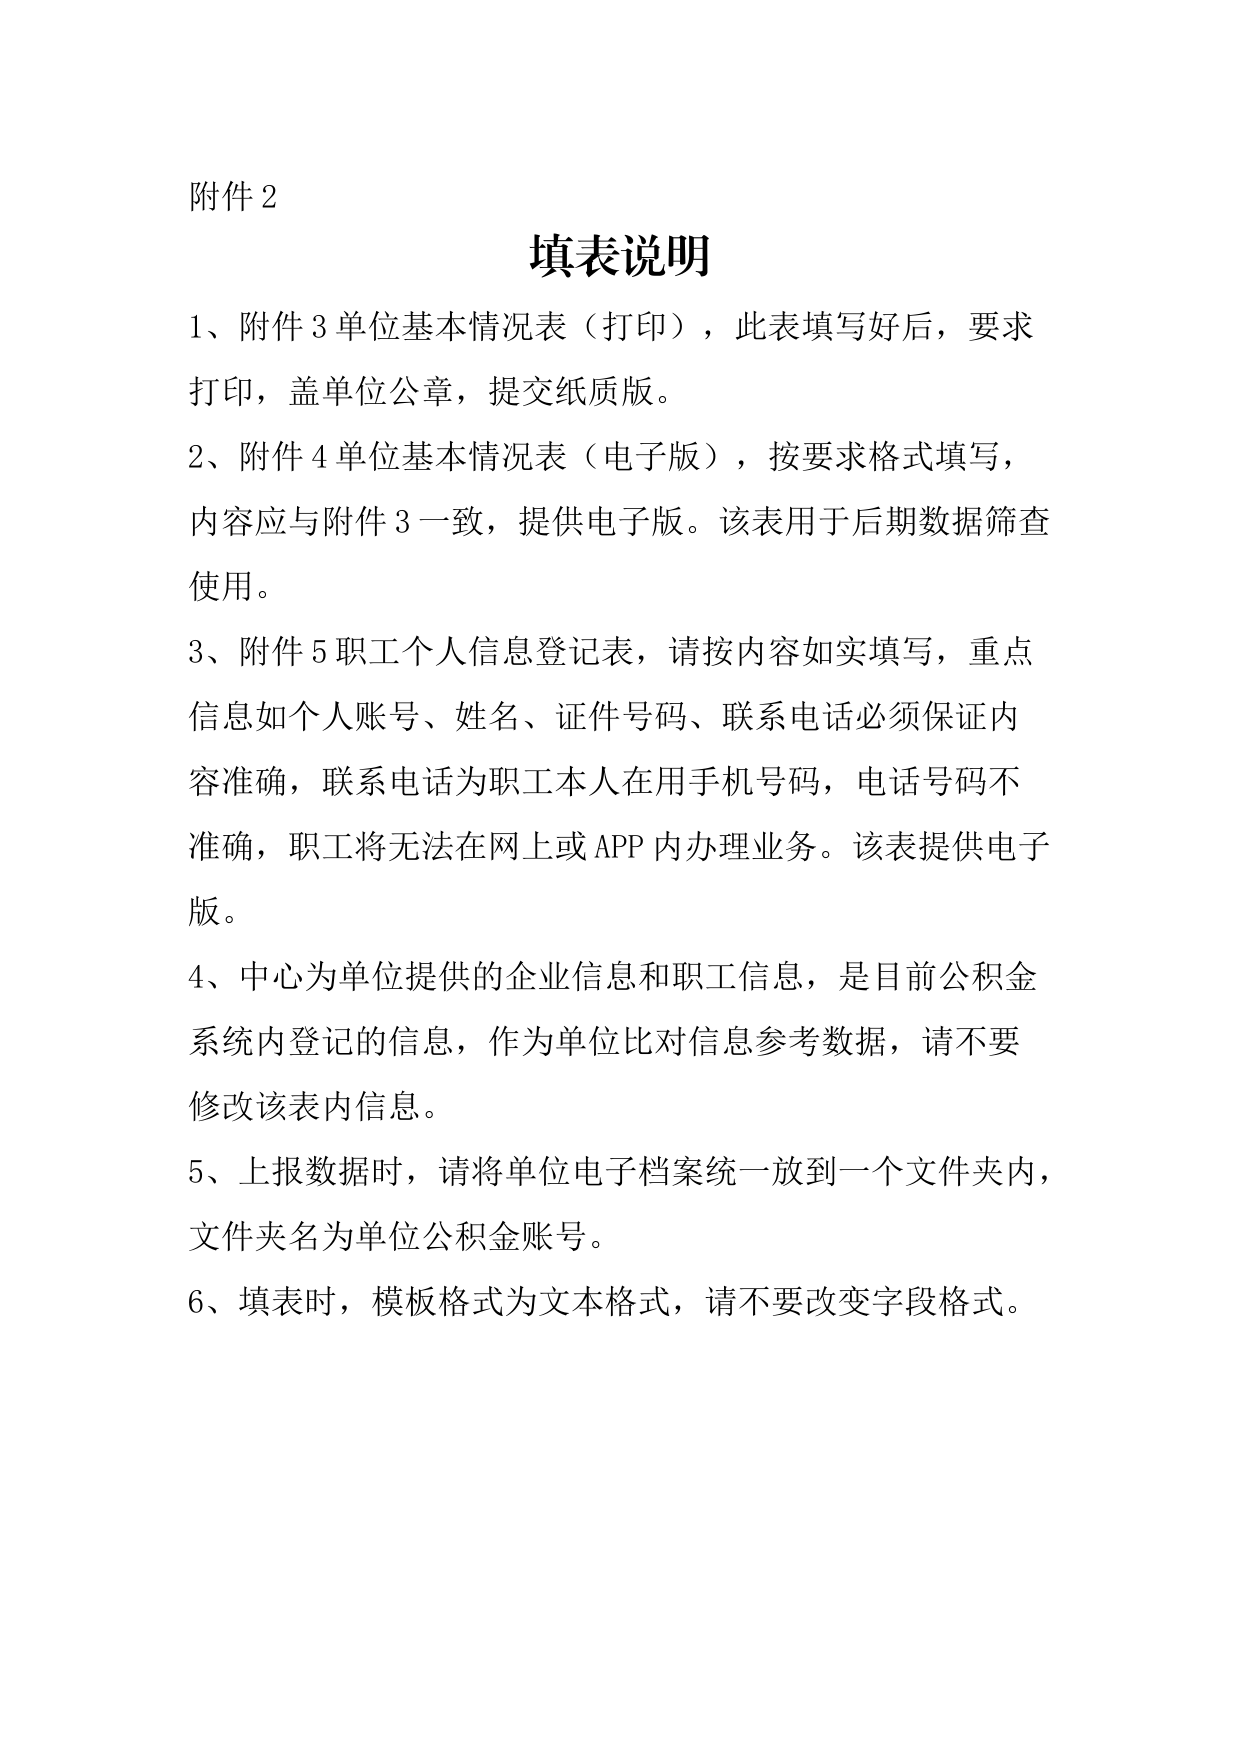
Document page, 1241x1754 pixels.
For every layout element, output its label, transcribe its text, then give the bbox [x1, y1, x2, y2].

text 2、附件4单位基本情况表（电子版），按要求格式填写，内容应与附件3一致，提供电子版。该表用于后期数据筛查使用。 [187, 422, 1053, 617]
text 填表说明 [187, 227, 1053, 292]
text 4、中心为单位提供的企业信息和职工信息，是目前公积金系统内登记的信息，作为单位比对信息参考数据，请不要修改该表内信息。 [187, 942, 1053, 1137]
text 6、填表时，模板格式为文本格式，请不要改变字段格式。 [187, 1267, 1053, 1332]
text 5、上报数据时，请将单位电子档案统一放到一个文件夹内，文件夹名为单位公积金账号。 [187, 1137, 1053, 1267]
text 附件2 [187, 162, 1053, 227]
text 1、附件3单位基本情况表（打印），此表填写好后，要求打印，盖单位公章，提交纸质版。 [187, 292, 1053, 422]
text 3、附件5职工个人信息登记表，请按内容如实填写，重点信息如个人账号、姓名、证件号码、联系电话必须保证内容准确，联系电话为职工本人在用手机号码，电话号码不准确，职工将无法在网上或APP内办理业务。该表提供电子版。 [187, 617, 1053, 942]
